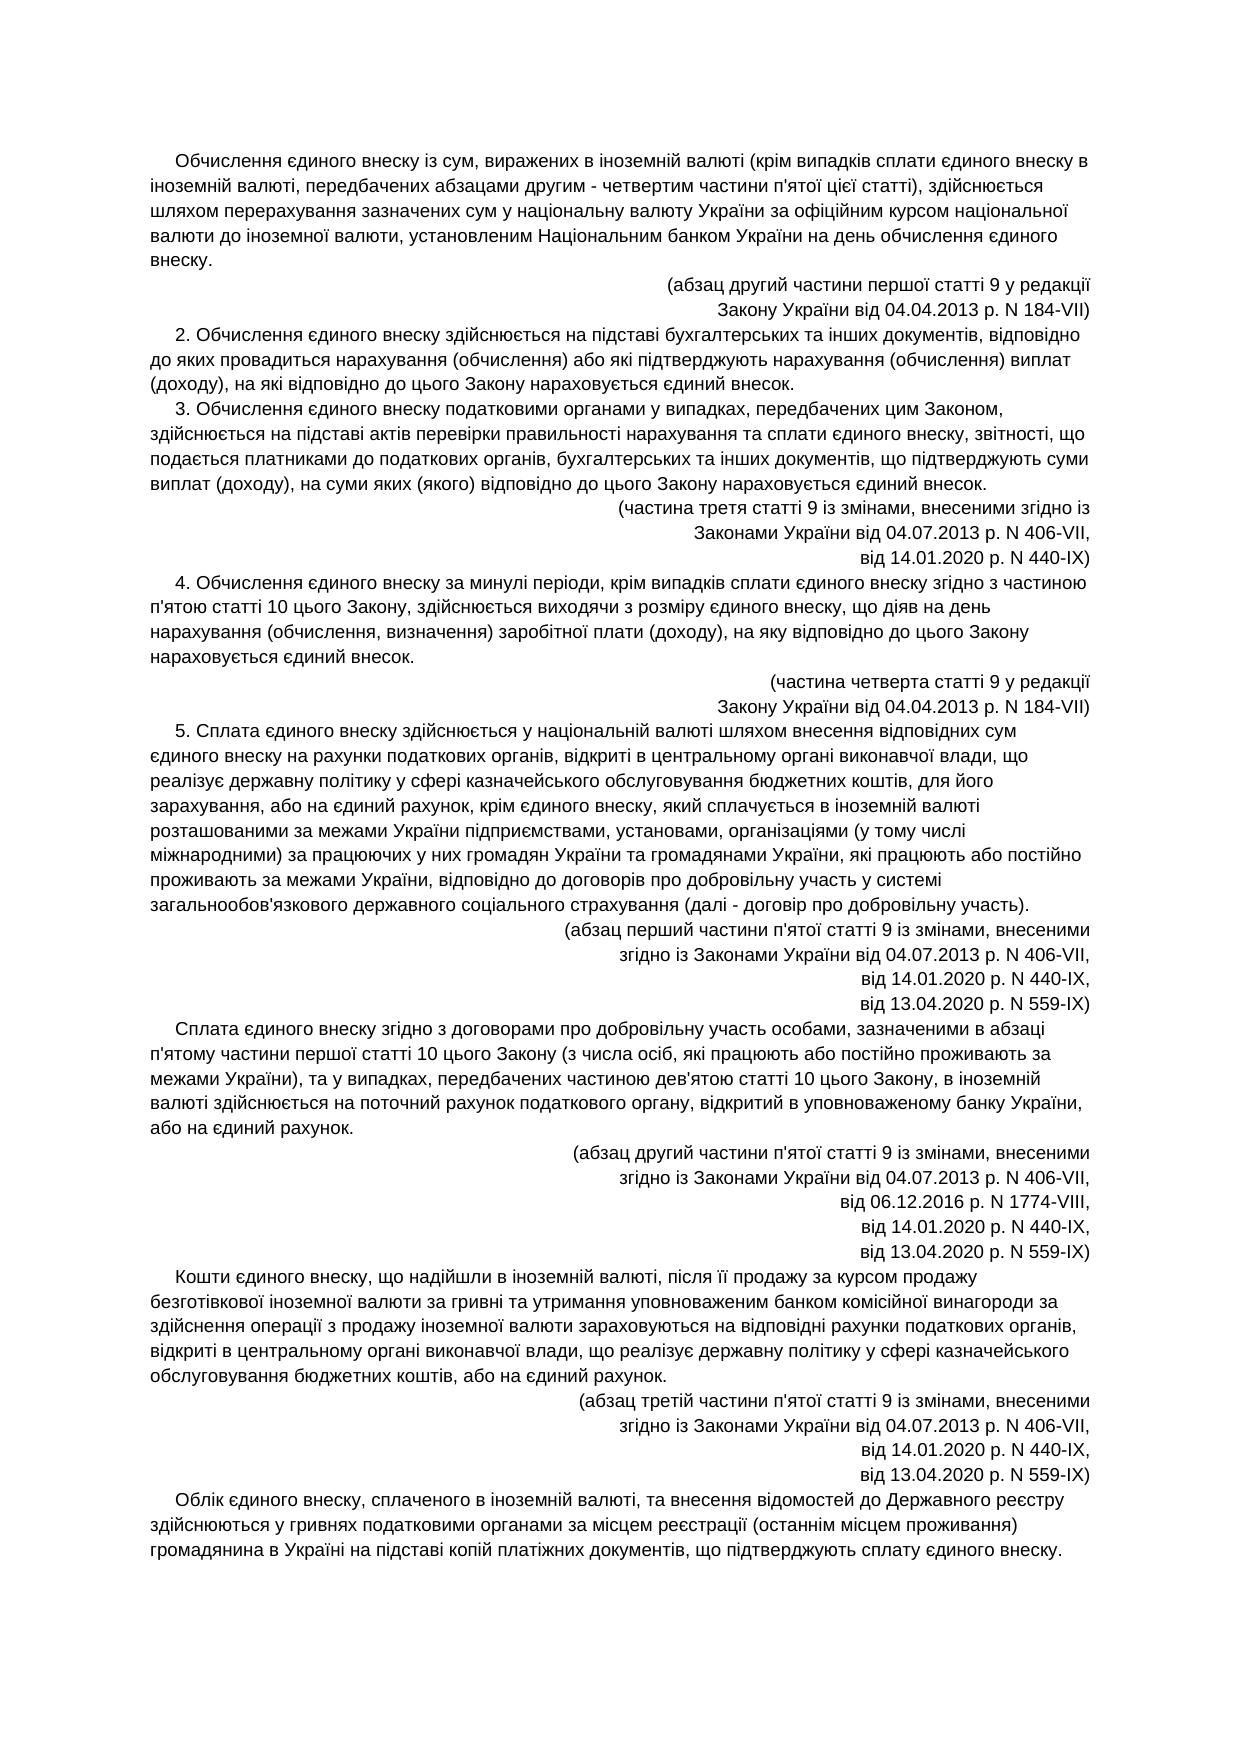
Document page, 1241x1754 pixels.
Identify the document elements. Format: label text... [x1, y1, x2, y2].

text Сплата єдиного внеску згідно з договорами про добровільну участь особами, зазначеними в абзаці п'ятому частини першої статті 10 цього Закону (з числа осіб, які працюють або постійно проживають за межами України), та у випадках, передбачених частиною дев'ятою статті 10 цього Закону, в іноземній валюті здійснюється на поточний рахунок податкового органу, відкритий в уповноваженому банку України, або на єдиний рахунок. [150, 1018, 1090, 1138]
text (абзац третій частини п'ятої статті 9 із змінами, внесеними згідно із Законами України від 04.07.2013 р. N 406-VII, від 14.01.2020 р. N 440-IX, від 13.04.2020 р. N 559-IX) [150, 1389, 1090, 1486]
text (частина третя статті 9 із змінами, внесеними згідно із Законами України від 04.07.2013 р. N 406-VII, від 14.01.2020 р. N 440-IX) [150, 497, 1090, 568]
text Облік єдиного внеску, сплаченого в іноземній валюті, та внесення відомостей до Державного реєстру здійснюються у гривнях податковими органами за місцем реєстрації (останнім місцем проживання) громадянина в Україні на підставі копій платіжних документів, що підтверджують сплату єдиного внеску. [150, 1489, 1090, 1560]
text 2. Обчислення єдиного внеску здійснюється на підставі бухгалтерських та інших документів, відповідно до яких провадиться нарахування (обчислення) або які підтверджують нарахування (обчислення) виплат (доходу), на які відповідно до цього Закону нараховується єдиний внесок. [150, 323, 1090, 395]
text (абзац перший частини п'ятої статті 9 із змінами, внесеними згідно із Законами України від 04.07.2013 р. N 406-VII, від 14.01.2020 р. N 440-IX, від 13.04.2020 р. N 559-IX) [150, 918, 1090, 1014]
text (абзац другий частини п'ятої статті 9 із змінами, внесеними згідно із Законами України від 04.07.2013 р. N 406-VII, від 06.12.2016 р. N 1774-VIII, від 14.01.2020 р. N 440-IX, від 13.04.2020 р. N 559-IX) [150, 1142, 1090, 1262]
text 4. Обчислення єдиного внеску за минулі періоди, крім випадків сплати єдиного внеску згідно з частиною п'ятою статті 10 цього Закону, здійснюється виходячи з розміру єдиного внеску, що діяв на день нарахування (обчислення, визначення) заробітної плати (доходу), на яку відповідно до цього Закону нараховується єдиний внесок. [150, 571, 1090, 667]
text (частина четверта статті 9 у редакції Закону України від 04.04.2013 р. N 184-VII) [150, 671, 1090, 717]
text 3. Обчислення єдиного внеску податковими органами у випадках, передбачених цим Законом, здійснюється на підставі актів перевірки правильності нарахування та сплати єдиного внеску, звітності, що подається платниками до податкових органів, бухгалтерських та інших документів, що підтверджують суми виплат (доходу), на суми яких (якого) відповідно до цього Закону нараховується єдиний внесок. [150, 398, 1090, 494]
text Обчислення єдиного внеску із сум, виражених в іноземній валюті (крім випадків сплати єдиного внеску в іноземній валюті, передбачених абзацами другим - четвертим частини п'ятої цієї статті), здійснюється шляхом перерахування зазначених сум у національну валюту України за офіційним курсом національної валюти до іноземної валюти, установленим Національним банком України на день обчислення єдиного внеску. [150, 150, 1090, 271]
text Кошти єдиного внеску, що надійшли в іноземній валюті, після її продажу за курсом продажу безготівкової іноземної валюти за гривні та утримання уповноваженим банком комісійної винагороди за здійснення операції з продажу іноземної валюти зараховуються на відповідні рахунки податкових органів, відкриті в центральному органі виконавчої влади, що реалізує державну політику у сфері казначейського обслуговування бюджетних коштів, або на єдиний рахунок. [150, 1266, 1090, 1386]
text (абзац другий частини першої статті 9 у редакції Закону України від 04.04.2013 р. N 184-VII) [150, 274, 1090, 320]
text 5. Сплата єдиного внеску здійснюється у національній валюті шляхом внесення відповідних сум єдиного внеску на рахунки податкових органів, відкриті в центральному органі виконавчої влади, що реалізує державну політику у сфері казначейського обслуговування бюджетних коштів, для його зарахування, або на єдиний рахунок, крім єдиного внеску, який сплачується в іноземній валюті розташованими за межами України підприємствами, установами, організаціями (у тому числі міжнародними) за працюючих у них громадян України та громадянами України, які працюють або постійно проживають за межами України, відповідно до договорів про добровільну участь у системі загальнообов'язкового державного соціального страхування (далі - договір про добровільну участь). [150, 720, 1090, 915]
